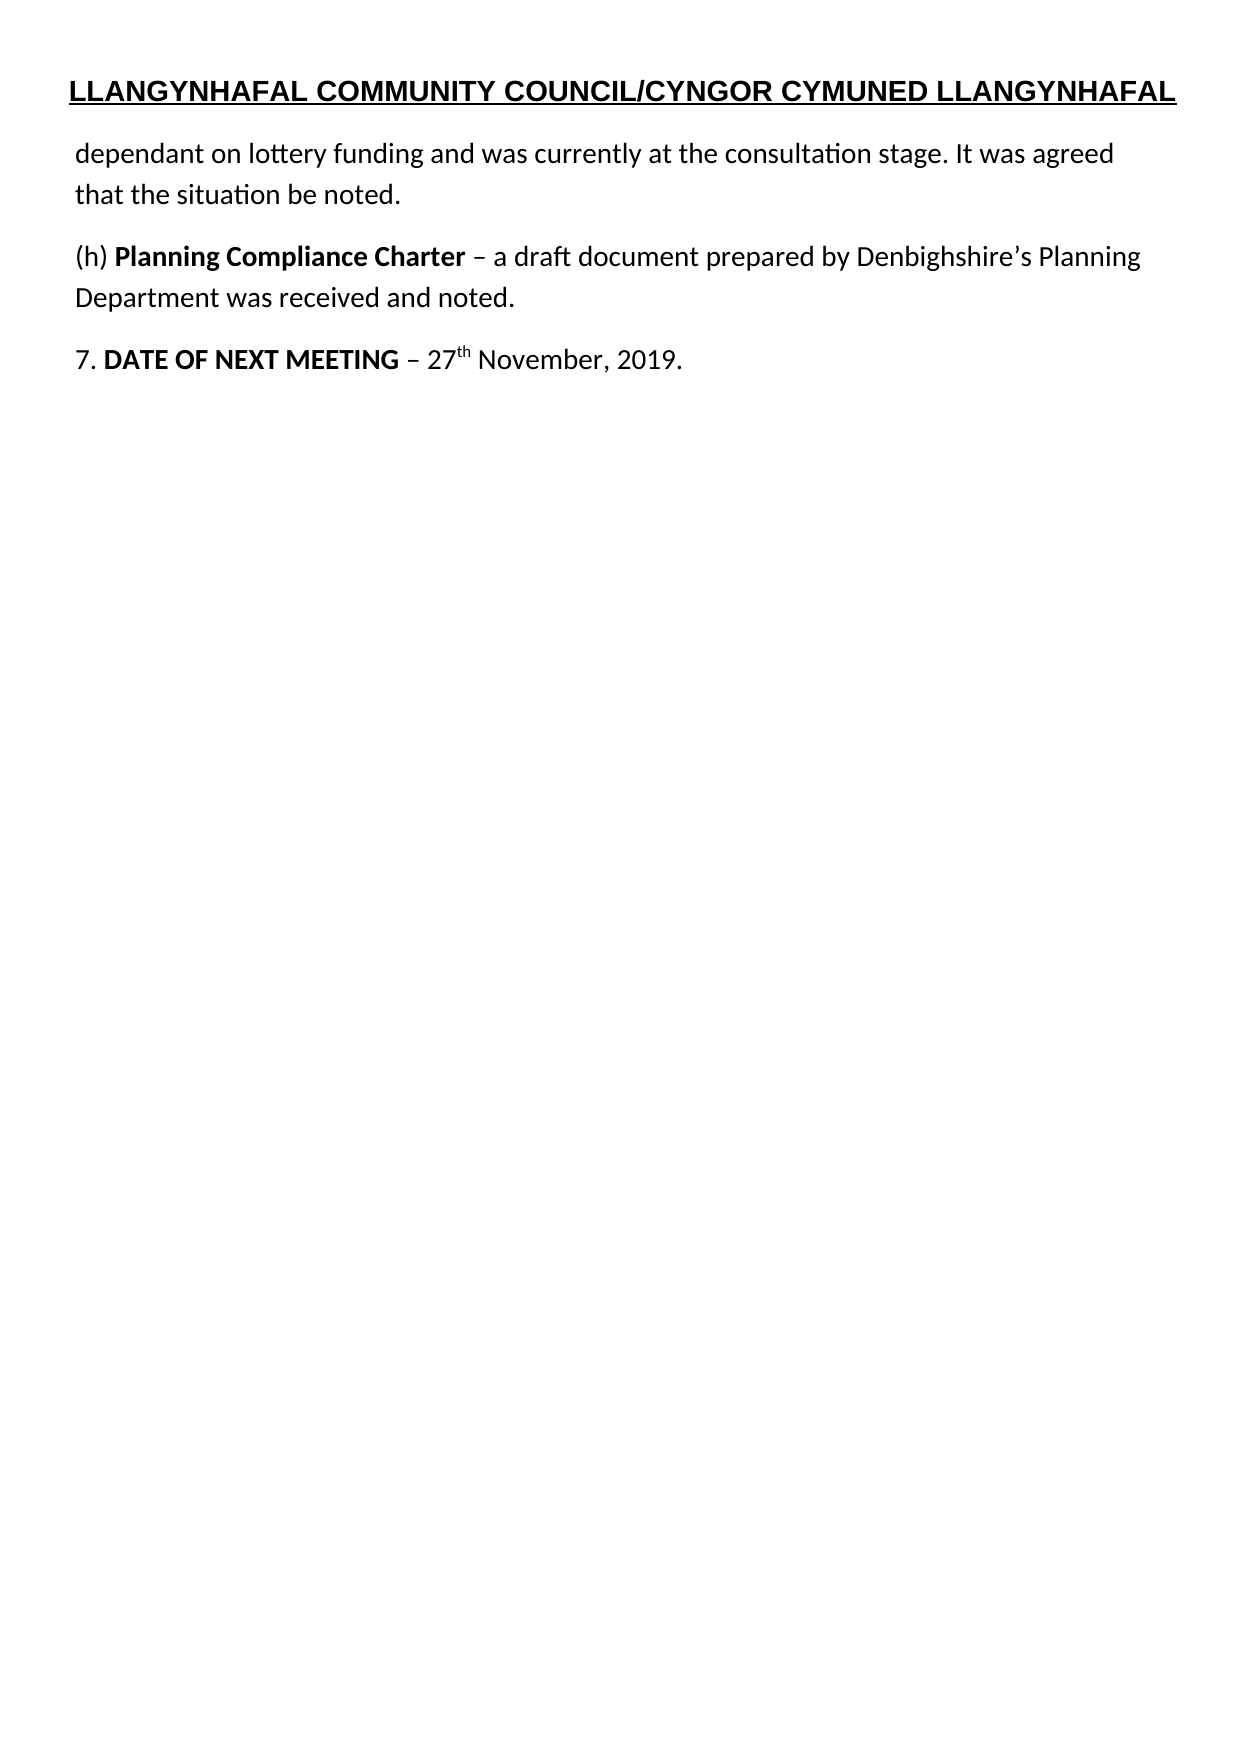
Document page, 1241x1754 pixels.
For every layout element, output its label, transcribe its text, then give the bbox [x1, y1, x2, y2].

text (h) Planning Compliance Charter – a draft document prepared by Denbighshire’s Planning Department was received and noted. [75, 238, 1165, 314]
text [75, 135, 1165, 212]
text 7. DATE OF NEXT MEETING – 27th November, 2019. [75, 341, 1165, 376]
